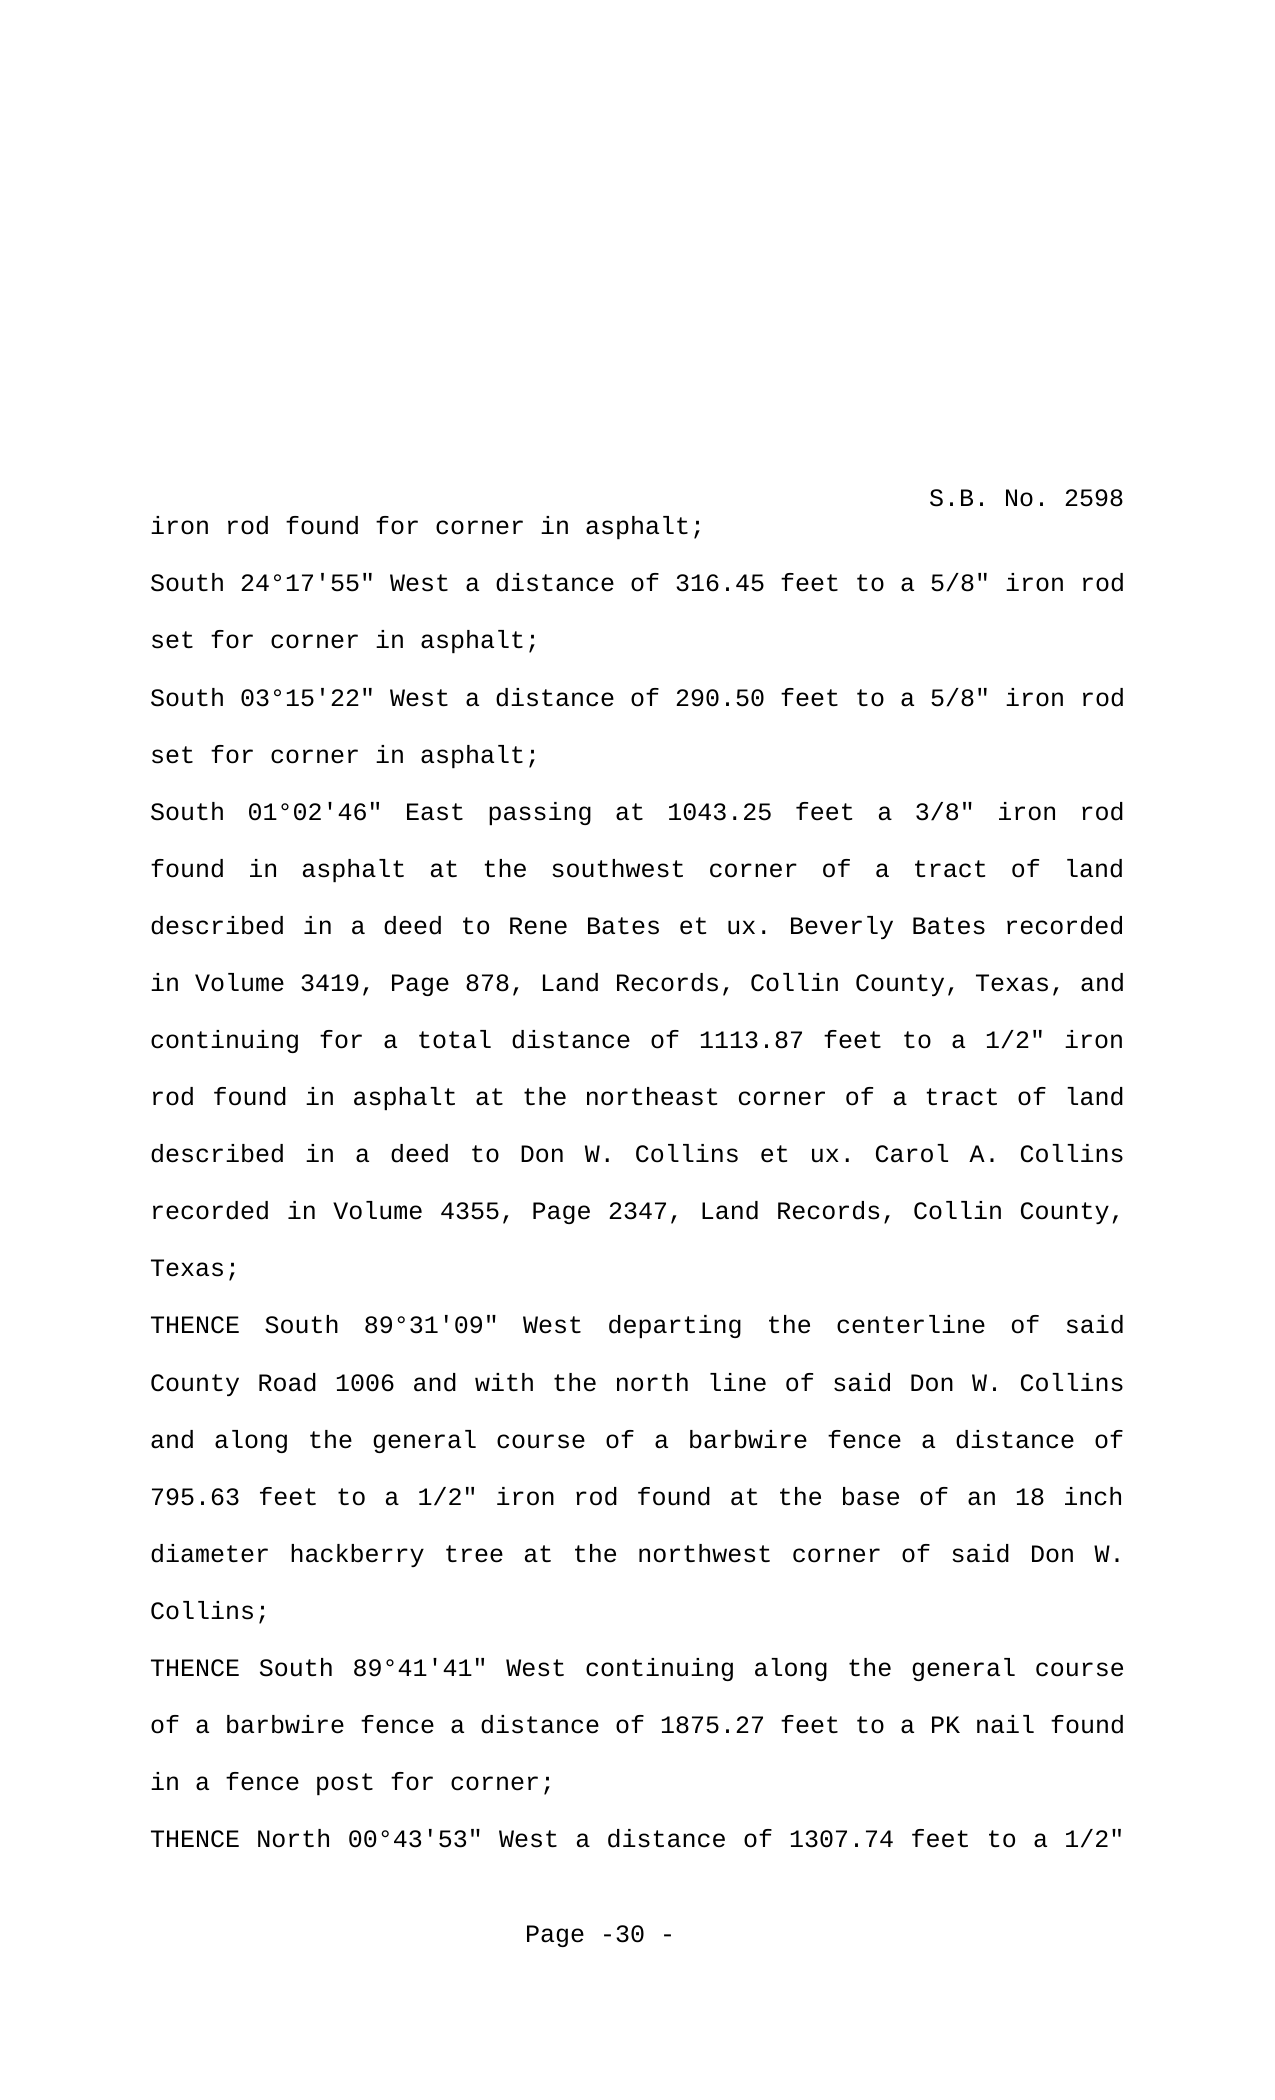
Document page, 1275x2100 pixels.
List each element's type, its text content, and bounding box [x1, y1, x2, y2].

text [150, 514, 1125, 542]
text South 24°17'55" West a distance of 316.45 feet to a 5/8" iron rod set for corner in asphalt; [150, 571, 1125, 656]
text THENCE South 89°41'41" West continuing along the general course of a barbwire fence a distance of 1875.27 feet to a PK nail found in a fence post for corner; [150, 1655, 1125, 1798]
text THENCE South 89°31'09" West departing the centerline of said County Road 1006 and with the north line of said Don W. Collins and along the general course of a barbwire fence a distance of 795.63 feet to a 1/2" iron rod found at the base of an 18 inch diameter hackberry tree at the northwest corner of said Don W. Collins; [150, 1313, 1125, 1627]
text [150, 1827, 1125, 1855]
text South 01°02'46" East passing at 1043.25 feet a 3/8" iron rod found in asphalt at the southwest corner of a tract of land described in a deed to Rene Bates et ux. Beverly Bates recorded in Volume 3419, Page 878, Land Records, Collin County, Texas, and continuing for a total distance of 1113.87 feet to a 1/2" iron rod found in asphalt at the northeast corner of a tract of land described in a deed to Don W. Collins et ux. Carol A. Collins recorded in Volume 4355, Page 2347, Land Records, Collin County, Texas; [150, 799, 1125, 1284]
text South 03°15'22" West a distance of 290.50 feet to a 5/8" iron rod set for corner in asphalt; [150, 685, 1125, 771]
